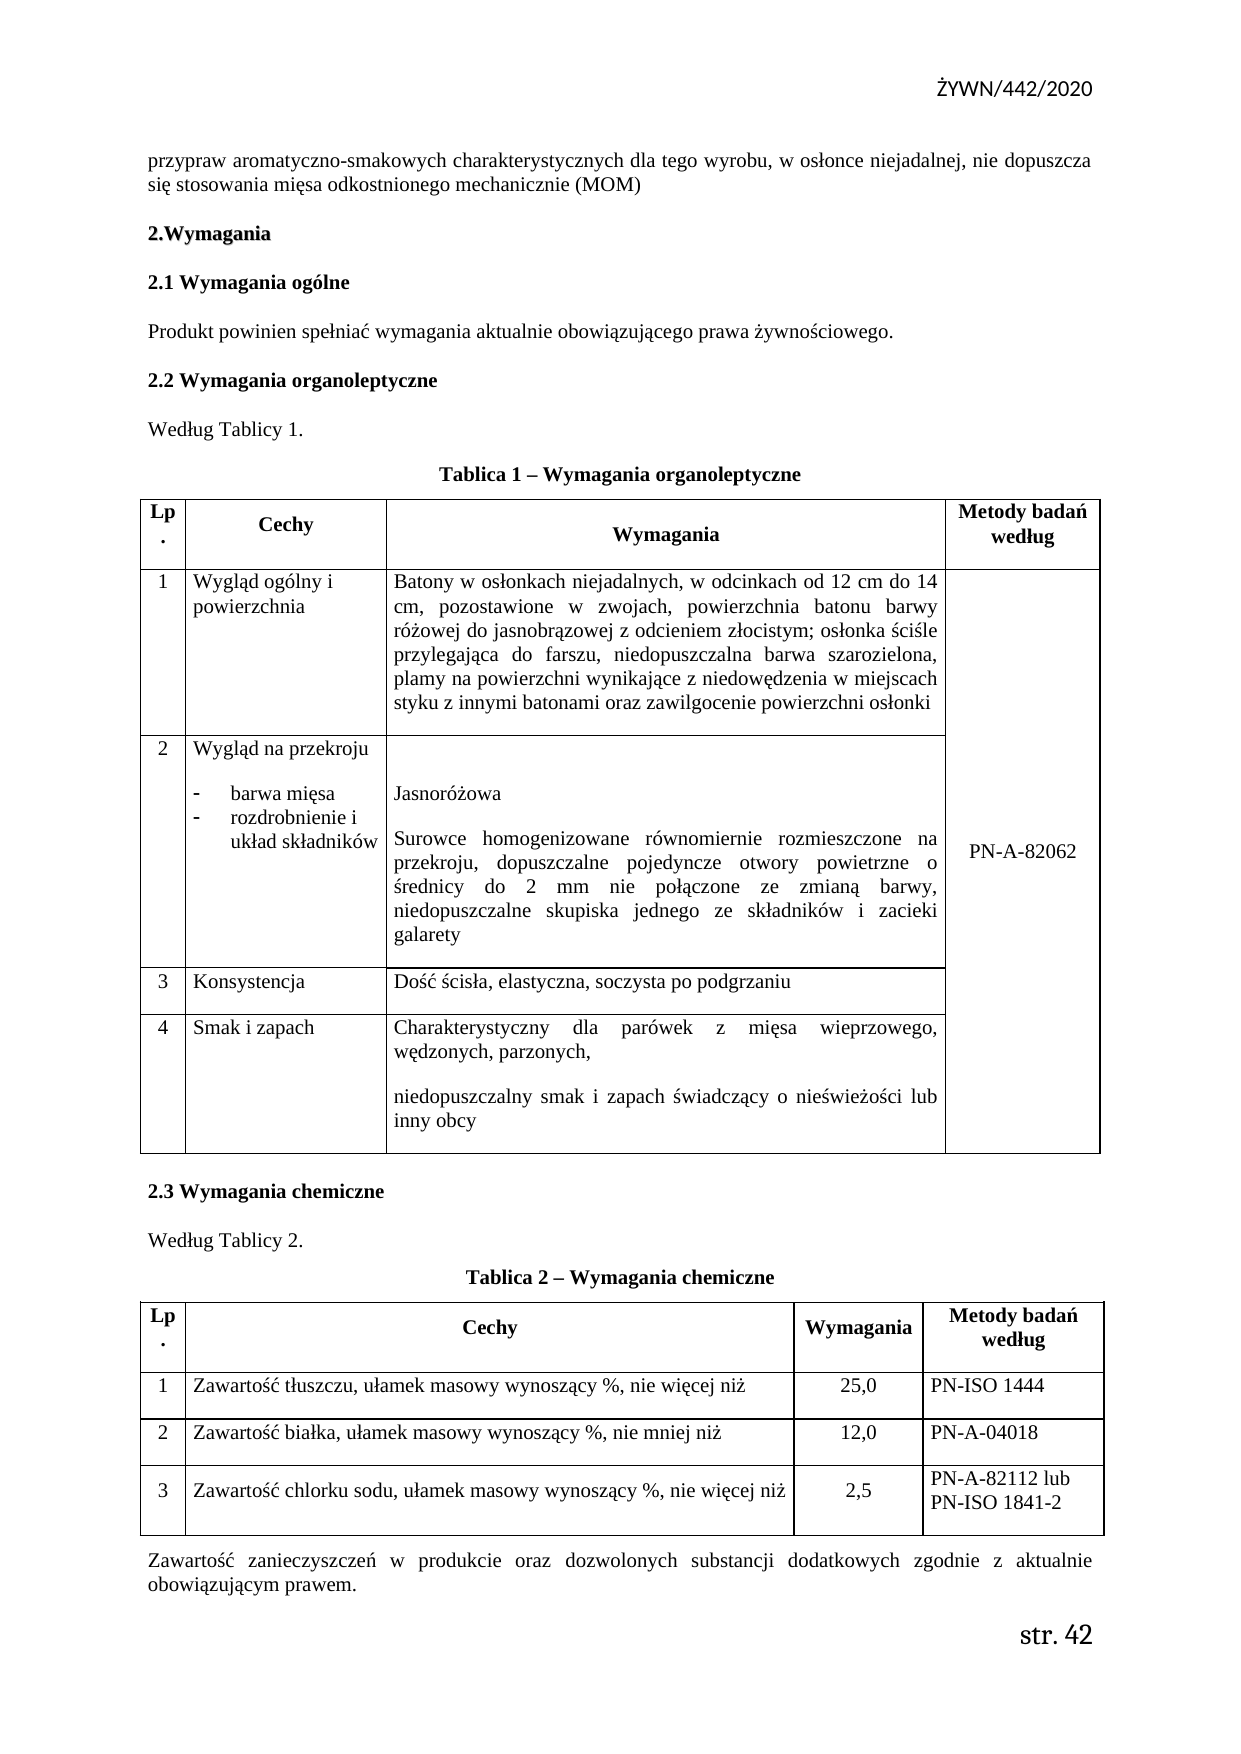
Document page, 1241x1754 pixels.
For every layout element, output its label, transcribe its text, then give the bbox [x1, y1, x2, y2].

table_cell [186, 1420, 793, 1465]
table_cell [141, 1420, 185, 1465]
text Według Tablicy 1. [148, 417, 1093, 441]
text 2.Wymagania [148, 221, 1093, 245]
subtitle Tablica 1 – Wymagania organoleptyczne [148, 462, 1093, 486]
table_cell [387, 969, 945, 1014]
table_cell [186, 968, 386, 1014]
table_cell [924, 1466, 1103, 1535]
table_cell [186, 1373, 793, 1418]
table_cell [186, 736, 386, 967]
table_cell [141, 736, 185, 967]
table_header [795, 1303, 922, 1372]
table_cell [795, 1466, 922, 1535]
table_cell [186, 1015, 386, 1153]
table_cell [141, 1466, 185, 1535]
text Produkt powinien spełniać wymagania aktualnie obowiązującego prawa żywnościowego. [148, 319, 1093, 343]
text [148, 148, 1093, 196]
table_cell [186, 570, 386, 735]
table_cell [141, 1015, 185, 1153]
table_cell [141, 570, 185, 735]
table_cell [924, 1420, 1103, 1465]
text Zawartość zanieczyszczeń w produkcie oraz dozwolonych substancji dodatkowych zgodnie z aktualnie obowiązującym prawem. [148, 1548, 1093, 1596]
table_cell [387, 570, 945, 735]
subtitle Tablica 2 – Wymagania chemiczne [148, 1265, 1093, 1289]
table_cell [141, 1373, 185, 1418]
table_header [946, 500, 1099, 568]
text 2.1 Wymagania ogólne [148, 270, 1093, 294]
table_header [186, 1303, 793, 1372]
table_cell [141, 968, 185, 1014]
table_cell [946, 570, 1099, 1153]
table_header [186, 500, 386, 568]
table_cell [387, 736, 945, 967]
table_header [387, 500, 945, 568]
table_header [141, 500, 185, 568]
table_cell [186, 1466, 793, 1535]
text 2.2 Wymagania organoleptyczne [148, 368, 1093, 392]
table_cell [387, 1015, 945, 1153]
text Według Tablicy 2. [148, 1228, 1093, 1252]
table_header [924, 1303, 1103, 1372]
text 2.3 Wymagania chemiczne [148, 1179, 1093, 1203]
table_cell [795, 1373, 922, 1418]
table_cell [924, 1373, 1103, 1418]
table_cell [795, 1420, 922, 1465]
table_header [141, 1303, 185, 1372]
